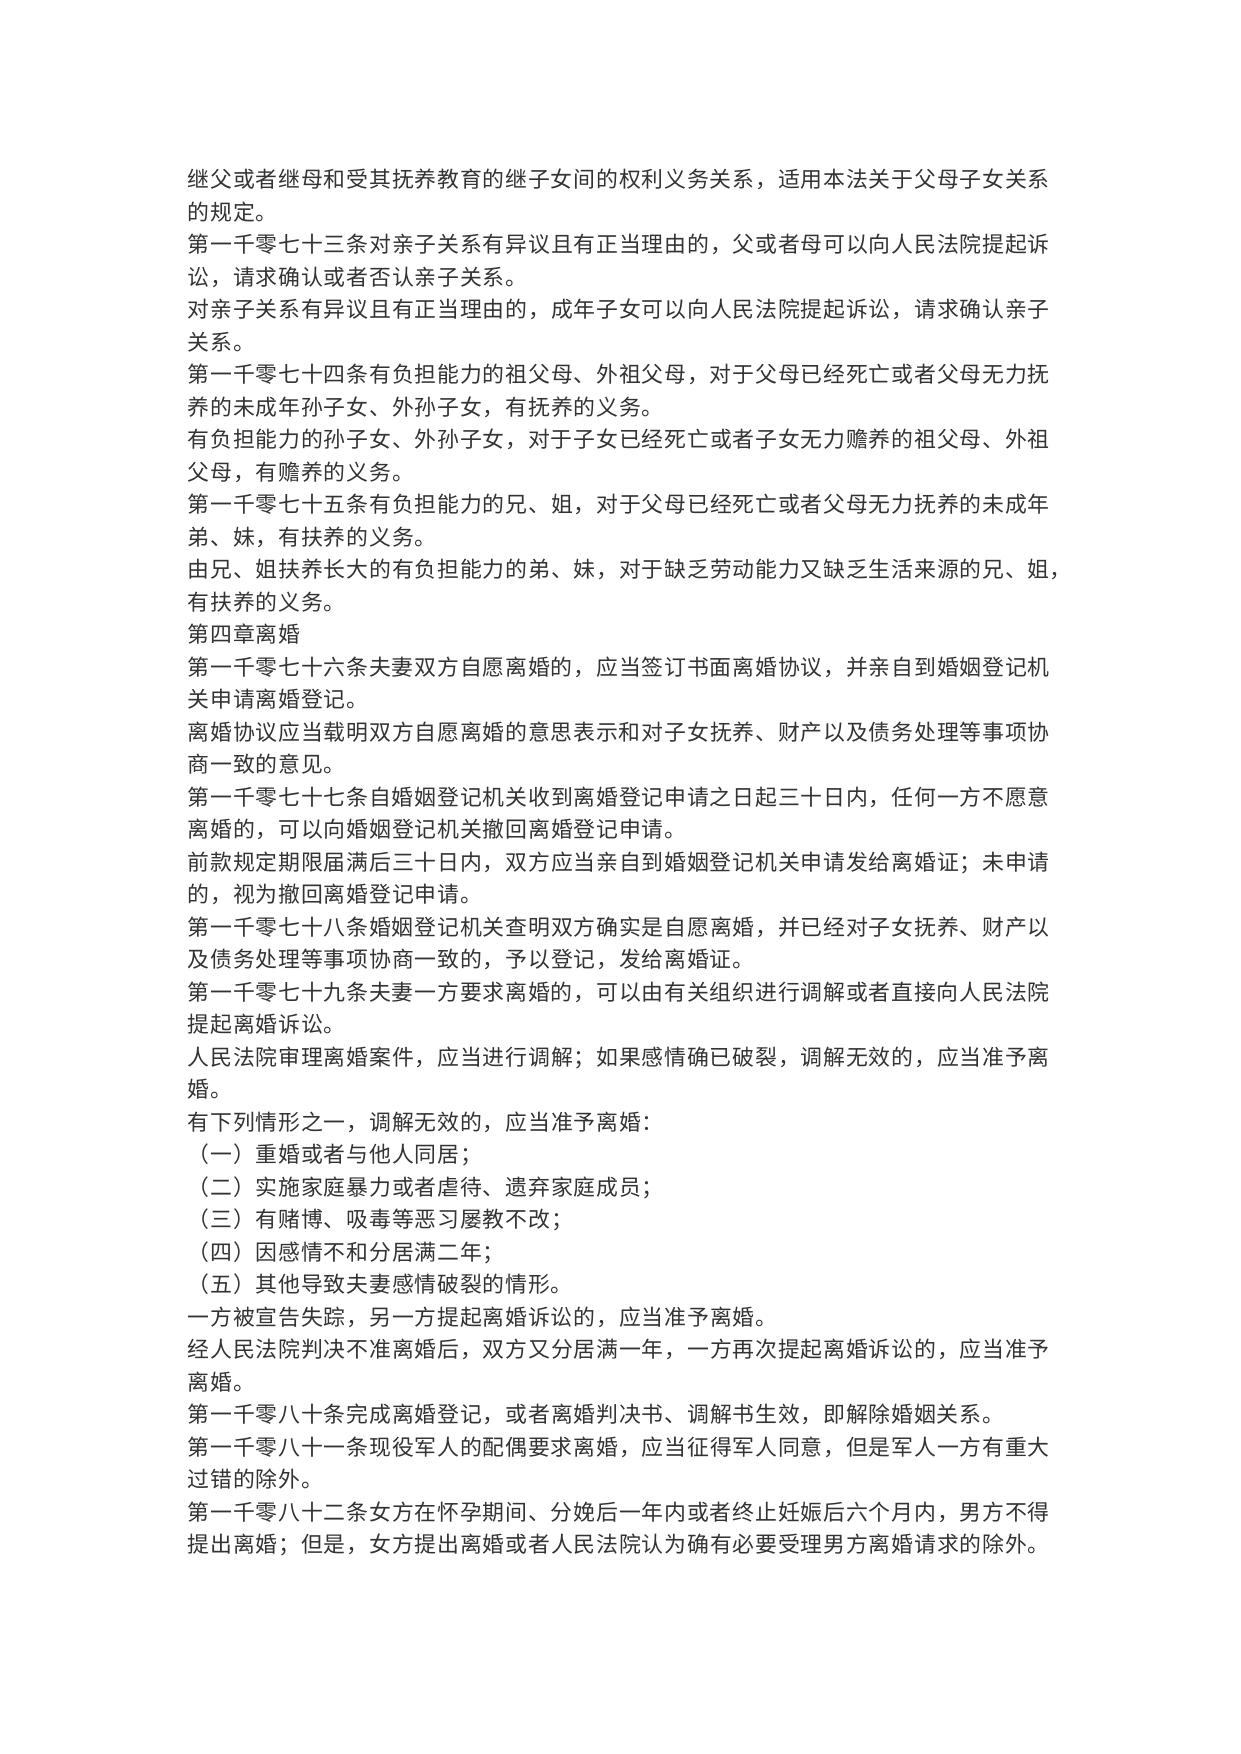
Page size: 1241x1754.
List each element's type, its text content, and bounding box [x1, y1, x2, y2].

text 第一千零八十条完成离婚登记，或者离婚判决书、调解书生效，即解除婚姻关系。 [187, 1397, 1053, 1429]
text 继父或者继母和受其抚养教育的继子女间的权利义务关系，适用本法关于父母子女关系的规定。 [187, 162, 1053, 227]
text （一）重婚或者与他人同居； [187, 1137, 1053, 1169]
text （三）有赌博、吸毒等恶习屡教不改； [187, 1202, 1053, 1234]
text （五）其他导致夫妻感情破裂的情形。 [187, 1267, 1053, 1299]
text 第一千零七十八条婚姻登记机关查明双方确实是自愿离婚，并已经对子女抚养、财产以及债务处理等事项协商一致的，予以登记，发给离婚证。 [187, 909, 1053, 974]
text 第一千零八十一条现役军人的配偶要求离婚，应当征得军人同意，但是军人一方有重大过错的除外。 [187, 1429, 1053, 1494]
text 对亲子关系有异议且有正当理由的，成年子女可以向人民法院提起诉讼，请求确认亲子关系。 [187, 292, 1053, 357]
text （二）实施家庭暴力或者虐待、遗弃家庭成员； [187, 1169, 1053, 1202]
text 一方被宣告失踪，另一方提起离婚诉讼的，应当准予离婚。 [187, 1299, 1053, 1332]
text 有下列情形之一，调解无效的，应当准予离婚： [187, 1104, 1053, 1137]
text 离婚协议应当载明双方自愿离婚的意思表示和对子女抚养、财产以及债务处理等事项协商一致的意见。 [187, 714, 1053, 779]
text 第一千零七十四条有负担能力的祖父母、外祖父母，对于父母已经死亡或者父母无力抚养的未成年孙子女、外孙子女，有抚养的义务。 [187, 357, 1053, 422]
text 由兄、姐扶养长大的有负担能力的弟、妹，对于缺乏劳动能力又缺乏生活来源的兄、姐，有扶养的义务。 [187, 552, 1053, 617]
text 人民法院审理离婚案件，应当进行调解；如果感情确已破裂，调解无效的，应当准予离婚。 [187, 1039, 1053, 1104]
text （四）因感情不和分居满二年； [187, 1234, 1053, 1267]
text 第一千零七十九条夫妻一方要求离婚的，可以由有关组织进行调解或者直接向人民法院提起离婚诉讼。 [187, 974, 1053, 1039]
text 经人民法院判决不准离婚后，双方又分居满一年，一方再次提起离婚诉讼的，应当准予离婚。 [187, 1332, 1053, 1397]
text 第四章离婚 [187, 617, 1053, 649]
text 第一千零七十五条有负担能力的兄、姐，对于父母已经死亡或者父母无力抚养的未成年弟、妹，有扶养的义务。 [187, 487, 1053, 552]
text 第一千零七十三条对亲子关系有异议且有正当理由的，父或者母可以向人民法院提起诉讼，请求确认或者否认亲子关系。 [187, 227, 1053, 292]
text 有负担能力的孙子女、外孙子女，对于子女已经死亡或者子女无力赡养的祖父母、外祖父母，有赡养的义务。 [187, 422, 1053, 487]
text 第一千零八十二条女方在怀孕期间、分娩后一年内或者终止妊娠后六个月内，男方不得提出离婚；但是，女方提出离婚或者人民法院认为确有必要受理男方离婚请求的除外。 [187, 1494, 1053, 1559]
text 前款规定期限届满后三十日内，双方应当亲自到婚姻登记机关申请发给离婚证；未申请的，视为撤回离婚登记申请。 [187, 844, 1053, 909]
text 第一千零七十七条自婚姻登记机关收到离婚登记申请之日起三十日内，任何一方不愿意离婚的，可以向婚姻登记机关撤回离婚登记申请。 [187, 779, 1053, 844]
text 第一千零七十六条夫妻双方自愿离婚的，应当签订书面离婚协议，并亲自到婚姻登记机关申请离婚登记。 [187, 649, 1053, 714]
